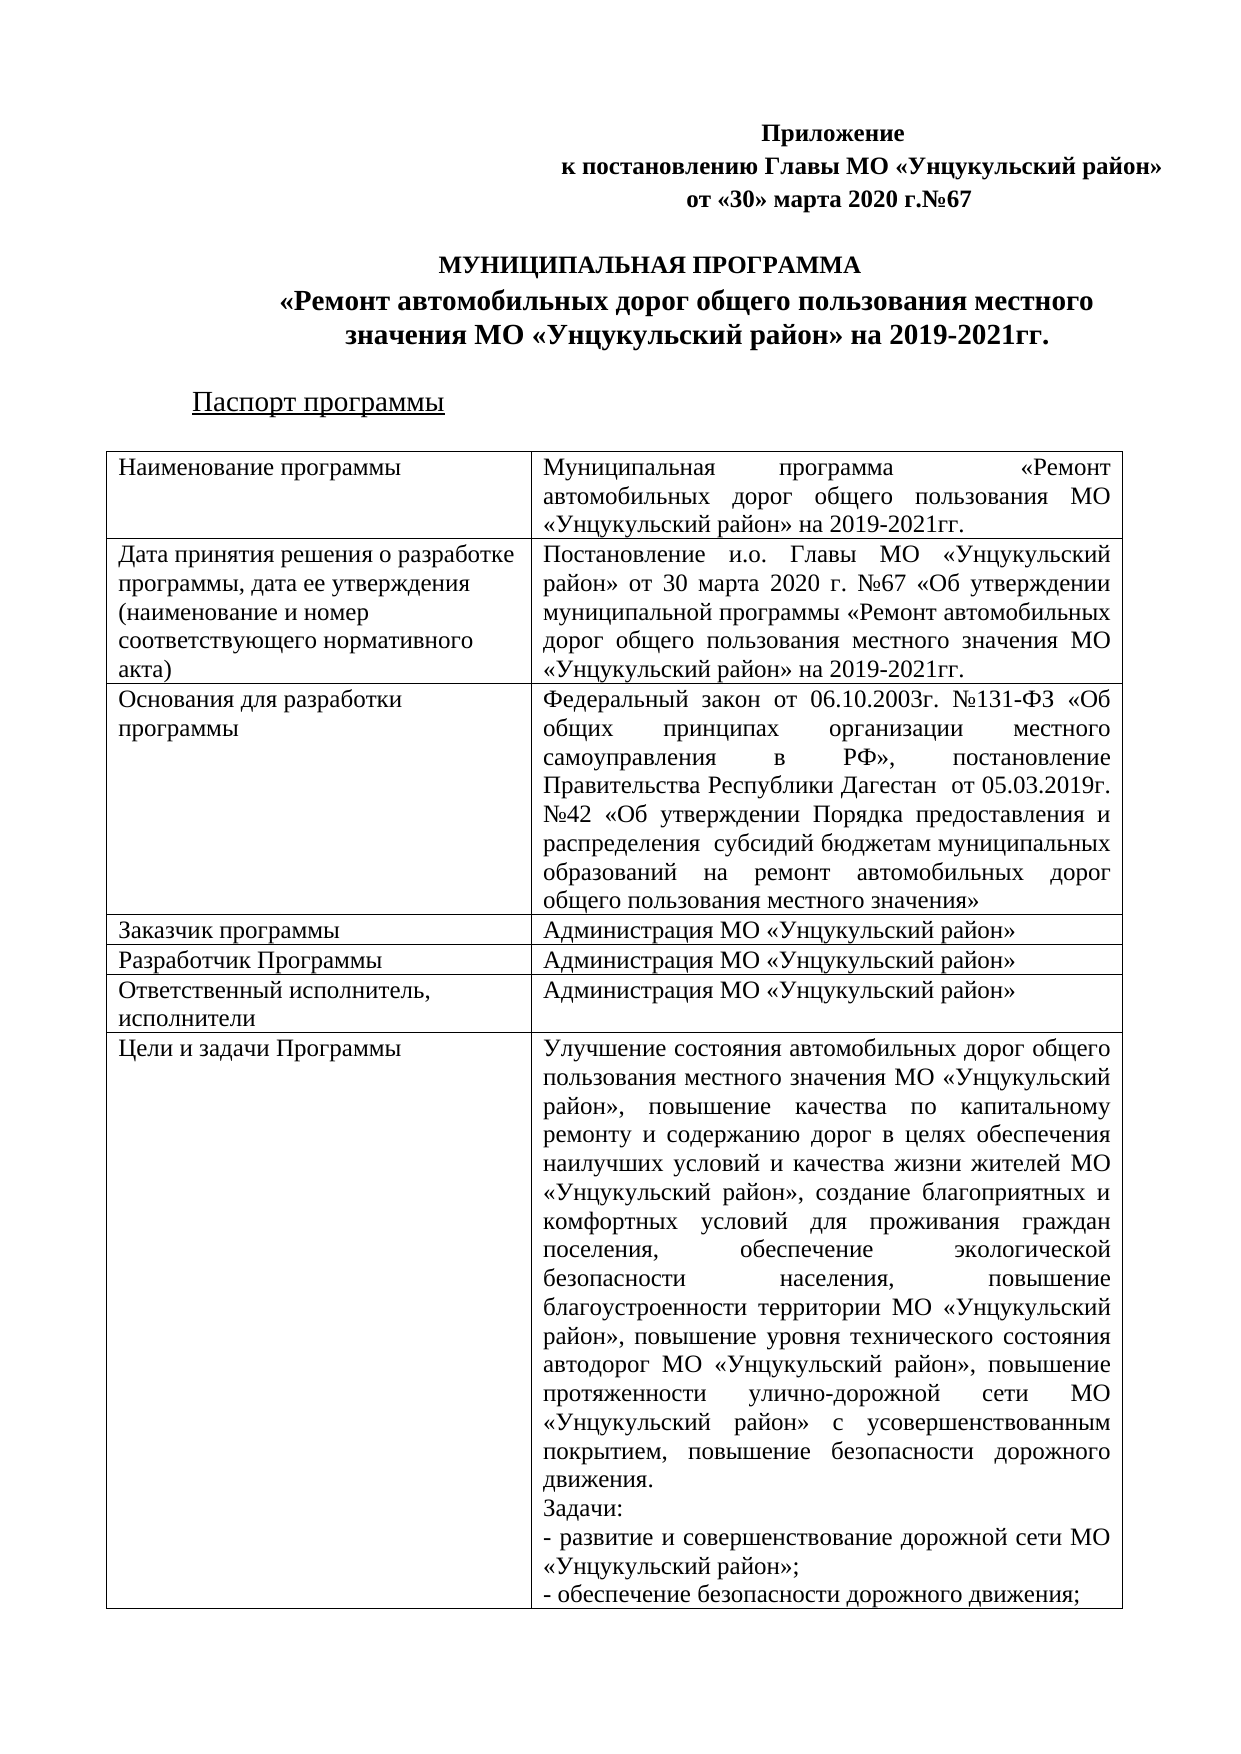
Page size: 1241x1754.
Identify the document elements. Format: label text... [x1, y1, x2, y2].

table_cell Дата принятия решения о разработке программы, дата ее утверждения (наименование и номер соответствующего нормативного акта) [107, 539, 531, 683]
table_cell Администрация МО «Унцукульский район» [532, 915, 1122, 944]
text Приложение [118, 118, 1181, 147]
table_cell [107, 1033, 531, 1608]
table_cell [532, 1033, 1122, 1608]
table_cell Разработчик Программы [107, 945, 531, 974]
table_cell Администрация МО «Унцукульский район» [532, 975, 1122, 1032]
table_header Наименование программы [107, 452, 531, 538]
table_cell Основания для разработки программы [107, 684, 531, 914]
text Паспорт программы [118, 384, 1181, 417]
text значения МО «Унцукульский район» на 2019-2021гг. [118, 317, 1181, 350]
table_cell Администрация МО «Унцукульский район» [532, 945, 1122, 974]
text к постановлению Главы МО «Унцукульский район» [118, 151, 1181, 180]
table_cell Федеральный закон от 06.10.2003г. №131-ФЗ «Об общих принципах организации местного самоуправления в РФ», постановление Правительства Республики Дагестан от 05.03.2019г. №42 «Об утверждении Порядка предоставления и распределения субсидий бюджетам муниципальных образований на ремонт автомобильных дорог общего пользования местного значения» [532, 684, 1122, 914]
text МУНИЦИПАЛЬНАЯ ПРОГРАММА [118, 250, 1181, 279]
table_cell Заказчик программы [107, 915, 531, 944]
table_header Муниципальная программа «Ремонт автомобильных дорог общего пользования МО «Унцукульский район» на 2019-2021гг. [532, 452, 1122, 538]
text «Ремонт автомобильных дорог общего пользования местного [118, 283, 1181, 317]
text от «30» марта 2020 г.№67 [118, 184, 1181, 213]
table_cell Ответственный исполнитель, исполнители [107, 975, 531, 1032]
table_cell Постановление и.о. Главы МО «Унцукульский район» от 30 марта 2020 г. №67 «Об утверждении муниципальной программы «Ремонт автомобильных дорог общего пользования местного значения МО «Унцукульский район» на 2019-2021гг. [532, 539, 1122, 683]
